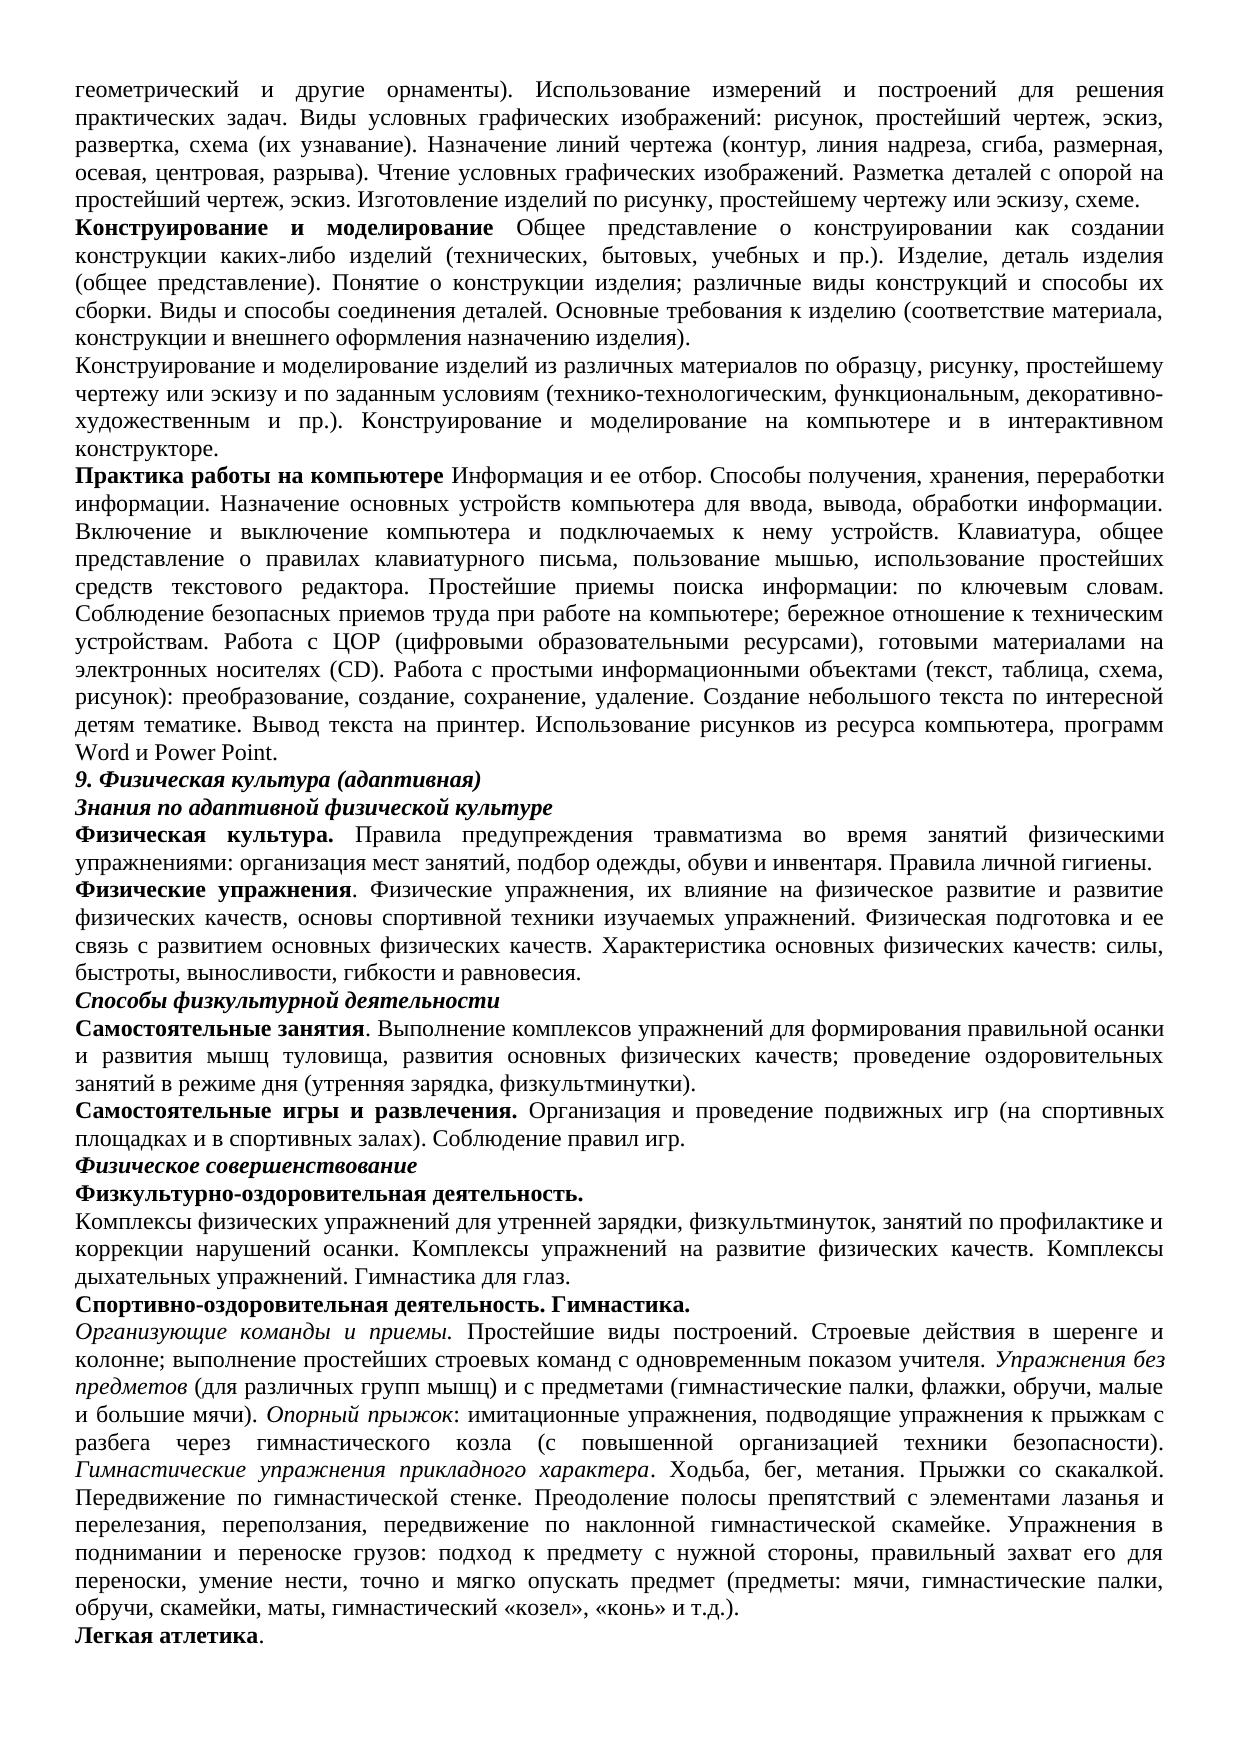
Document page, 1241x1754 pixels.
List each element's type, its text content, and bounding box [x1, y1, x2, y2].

text Самостоятельные игры и развлечения. Организация и проведение подвижных игр (на спортивных площадках и в спортивных залах). Соблюдение правил игр. [75, 1096, 1165, 1152]
text Физические упражнения. Физические упражнения, их влияние на физическое развитие и развитие физических качеств, основы спортивной техники изучаемых упражнений. Физическая подготовка и ее связь с развитием основных физических качеств. Характеристика основных физических качеств: силы, быстроты, выносливости, гибкости и равновесия. [75, 876, 1165, 986]
text Самостоятельные занятия. Выполнение комплексов упражнений для формирования правильной осанки и развития мышц туловища, развития основных физических качеств; проведение оздоровительных занятий в режиме дня (утренняя зарядка, физкультминутки). [75, 1013, 1165, 1096]
text Знания по адаптивной физической культуре [75, 793, 1165, 820]
text Практика работы на компьютере Информация и ее отбор. Способы получения, хранения, переработки информации. Назначение основных устройств компьютера для ввода, вывода, обработки информации. Включение и выключение компьютера и подключаемых к нему устройств. Клавиатура, общее представление о правилах клавиатурного письма, пользование мышью, использование простейших средств текстового редактора. Простейшие приемы поиска информации: по ключевым словам. Соблюдение безопасных приемов труда при работе на компьютере; бережное отношение к техническим устройствам. Работа с ЦОР (цифровыми образовательными ресурсами), готовыми материалами на электронных носителях (CD). Работа с простыми информационными объектами (текст, таблица, схема, рисунок): преобразование, создание, сохранение, удаление. Создание небольшого текста по интересной детям тематике. Вывод текста на принтер. Использование рисунков из ресурса компьютера, программ Word и Power Point. [75, 461, 1165, 765]
text Спортивно-оздоровительная деятельность. Гимнастика. [75, 1289, 1165, 1317]
text Конструирование и моделирование изделий из различных материалов по образцу, рисунку, простейшему чертежу или эскизу и по заданным условиям (технико-технологическим, функциональным, декоративно-художественным и пр.). Конструирование и моделирование на компьютере и в интерактивном конструкторе. [75, 351, 1165, 461]
text 9. Физическая культура (адаптивная) [75, 765, 1165, 793]
text Легкая атлетика. [75, 1621, 1165, 1648]
text Конструирование и моделирование Общее представление о конструировании как создании конструкции каких-либо изделий (технических, бытовых, учебных и пр.). Изделие, деталь изделия (общее представление). Понятие о конструкции изделия; различные виды конструкций и способы их сборки. Виды и способы соединения деталей. Основные требования к изделию (соответствие материала, конструкции и внешнего оформления назначению изделия). [75, 213, 1165, 351]
text Физическое совершенствование [75, 1152, 1165, 1179]
text Физкультурно-оздоровительная деятельность. [75, 1179, 1165, 1207]
text Способы физкультурной деятельности [75, 986, 1165, 1013]
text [75, 75, 1165, 213]
text Комплексы физических упражнений для утренней зарядки, физкультминуток, занятий по профилактике и коррекции нарушений осанки. Комплексы упражнений на развитие физических качеств. Комплексы дыхательных упражнений. Гимнастика для глаз. [75, 1207, 1165, 1289]
text Физическая культура. Правила предупреждения травматизма во время занятий физическими упражнениями: организация мест занятий, подбор одежды, обуви и инвентаря. Правила личной гигиены. [75, 820, 1165, 876]
text Организующие команды и приемы. Простейшие виды построений. Строевые действия в шеренге и колонне; выполнение простейших строевых команд с одновременным показом учителя. Упражнения без предметов (для различных групп мышц) и с предметами (гимнастические палки, флажки, обручи, малые и большие мячи). Опорный прыжок: имитационные упражнения, подводящие упражнения к прыжкам с разбега через гимнастического козла (с повышенной организацией техники безопасности). Гимнастические упражнения прикладного характера. Ходьба, бег, метания. Прыжки со скакалкой. Передвижение по гимнастической стенке. Преодоление полосы препятствий с элементами лазанья и перелезания, переползания, передвижение по наклонной гимнастической скамейке. Упражнения в поднимании и переноске грузов: подход к предмету с нужной стороны, правильный захват его для переноски, умение нести, точно и мягко опускать предмет (предметы: мячи, гимнастические палки, обручи, скамейки, маты, гимнастический «козел», «конь» и т.д.). [75, 1317, 1165, 1621]
